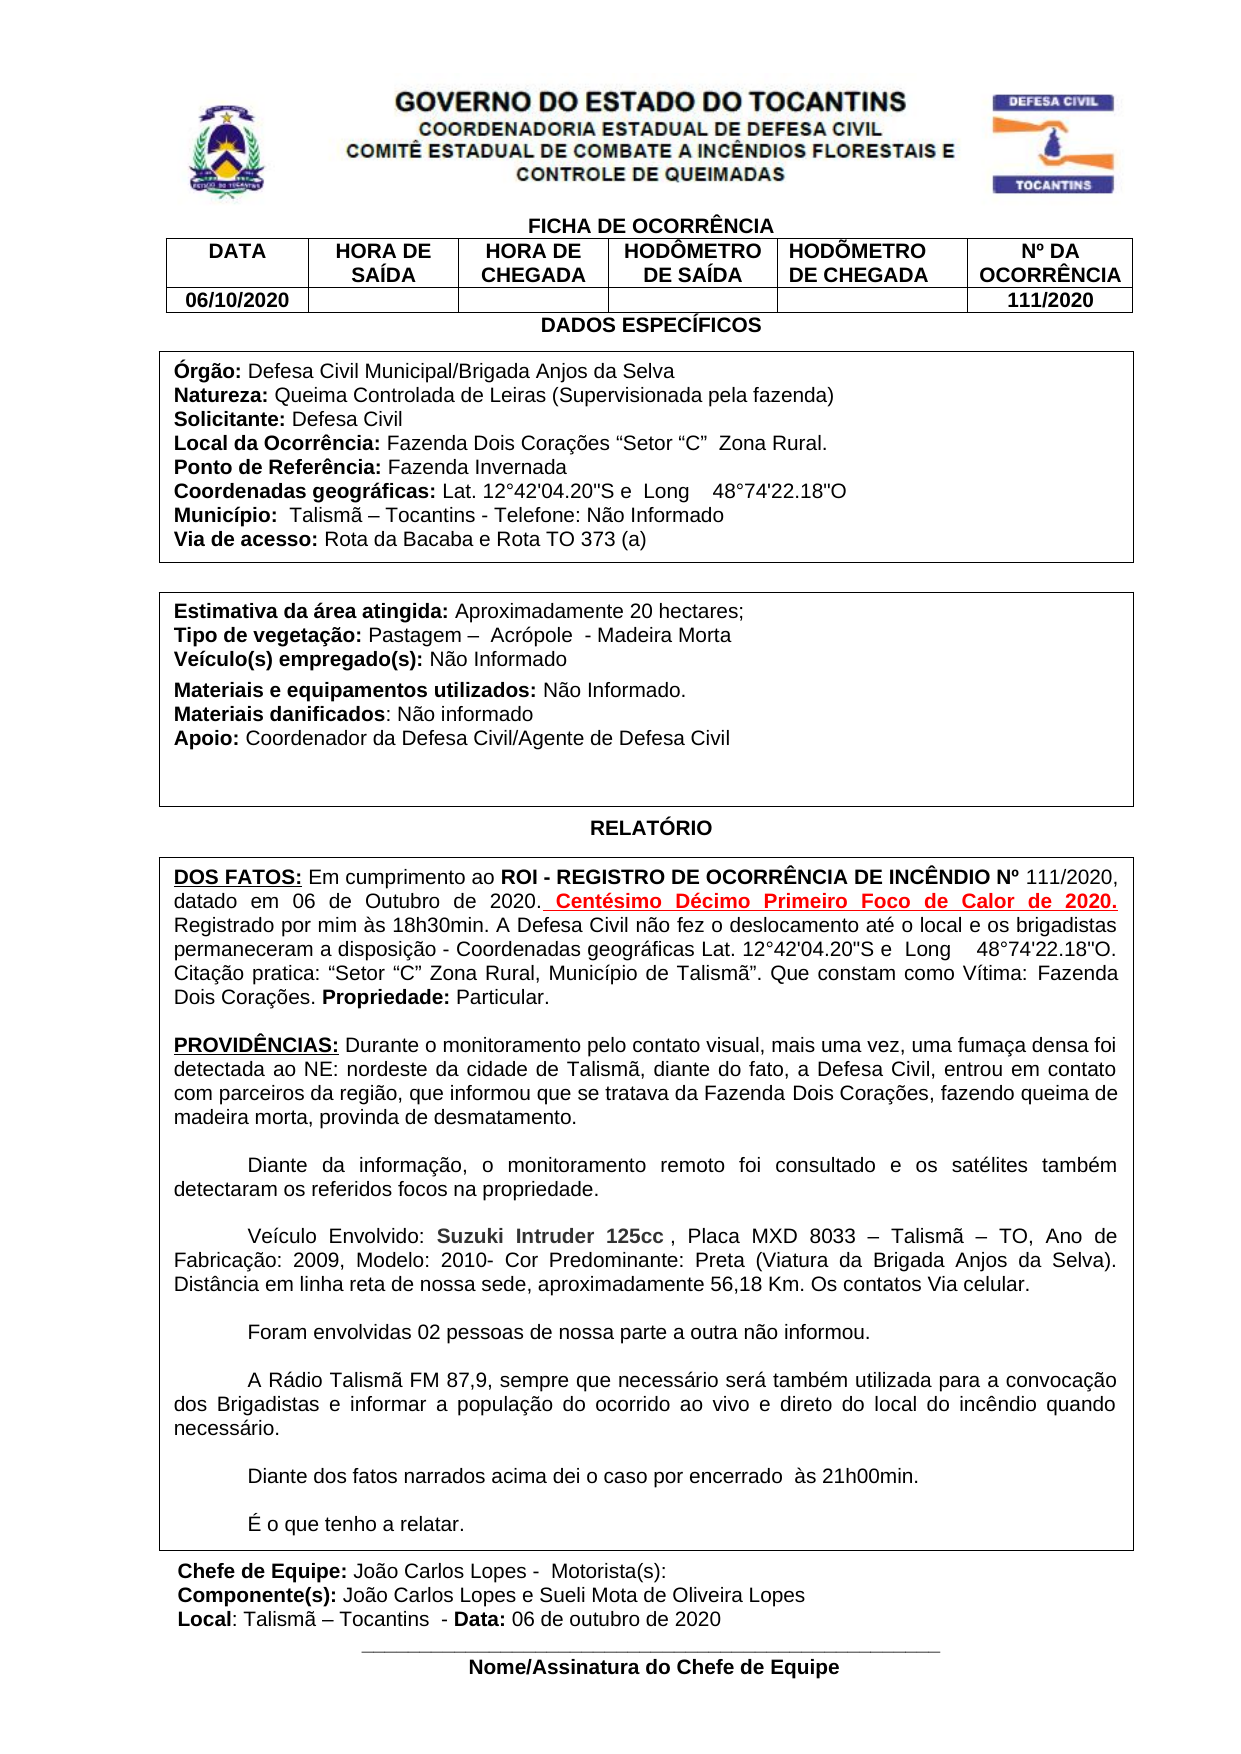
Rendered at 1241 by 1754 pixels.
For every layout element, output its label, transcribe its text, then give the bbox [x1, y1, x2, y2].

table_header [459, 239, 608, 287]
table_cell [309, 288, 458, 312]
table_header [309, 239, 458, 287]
text Chefe de Equipe: João Carlos Lopes - Motorista(s): [177, 1559, 1125, 1583]
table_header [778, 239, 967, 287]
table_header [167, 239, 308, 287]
picture [177, 73, 1125, 214]
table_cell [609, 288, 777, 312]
text Local: Talismã – Tocantins - Data: 06 de outubro de 2020 [177, 1607, 1125, 1631]
text DADOS ESPECÍFICOS [177, 313, 1125, 337]
text Nome/Assinatura do Chefe de Equipe [177, 1654, 1125, 1678]
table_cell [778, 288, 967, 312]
text RELATÓRIO [177, 816, 1125, 840]
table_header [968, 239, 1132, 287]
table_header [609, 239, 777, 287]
text __________________________________________________ [177, 1631, 1125, 1654]
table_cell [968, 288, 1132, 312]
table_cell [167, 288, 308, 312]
text Componente(s): João Carlos Lopes e Sueli Mota de Oliveira Lopes [177, 1583, 1125, 1607]
text FICHA DE OCORRÊNCIA [177, 214, 1125, 238]
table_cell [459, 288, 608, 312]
